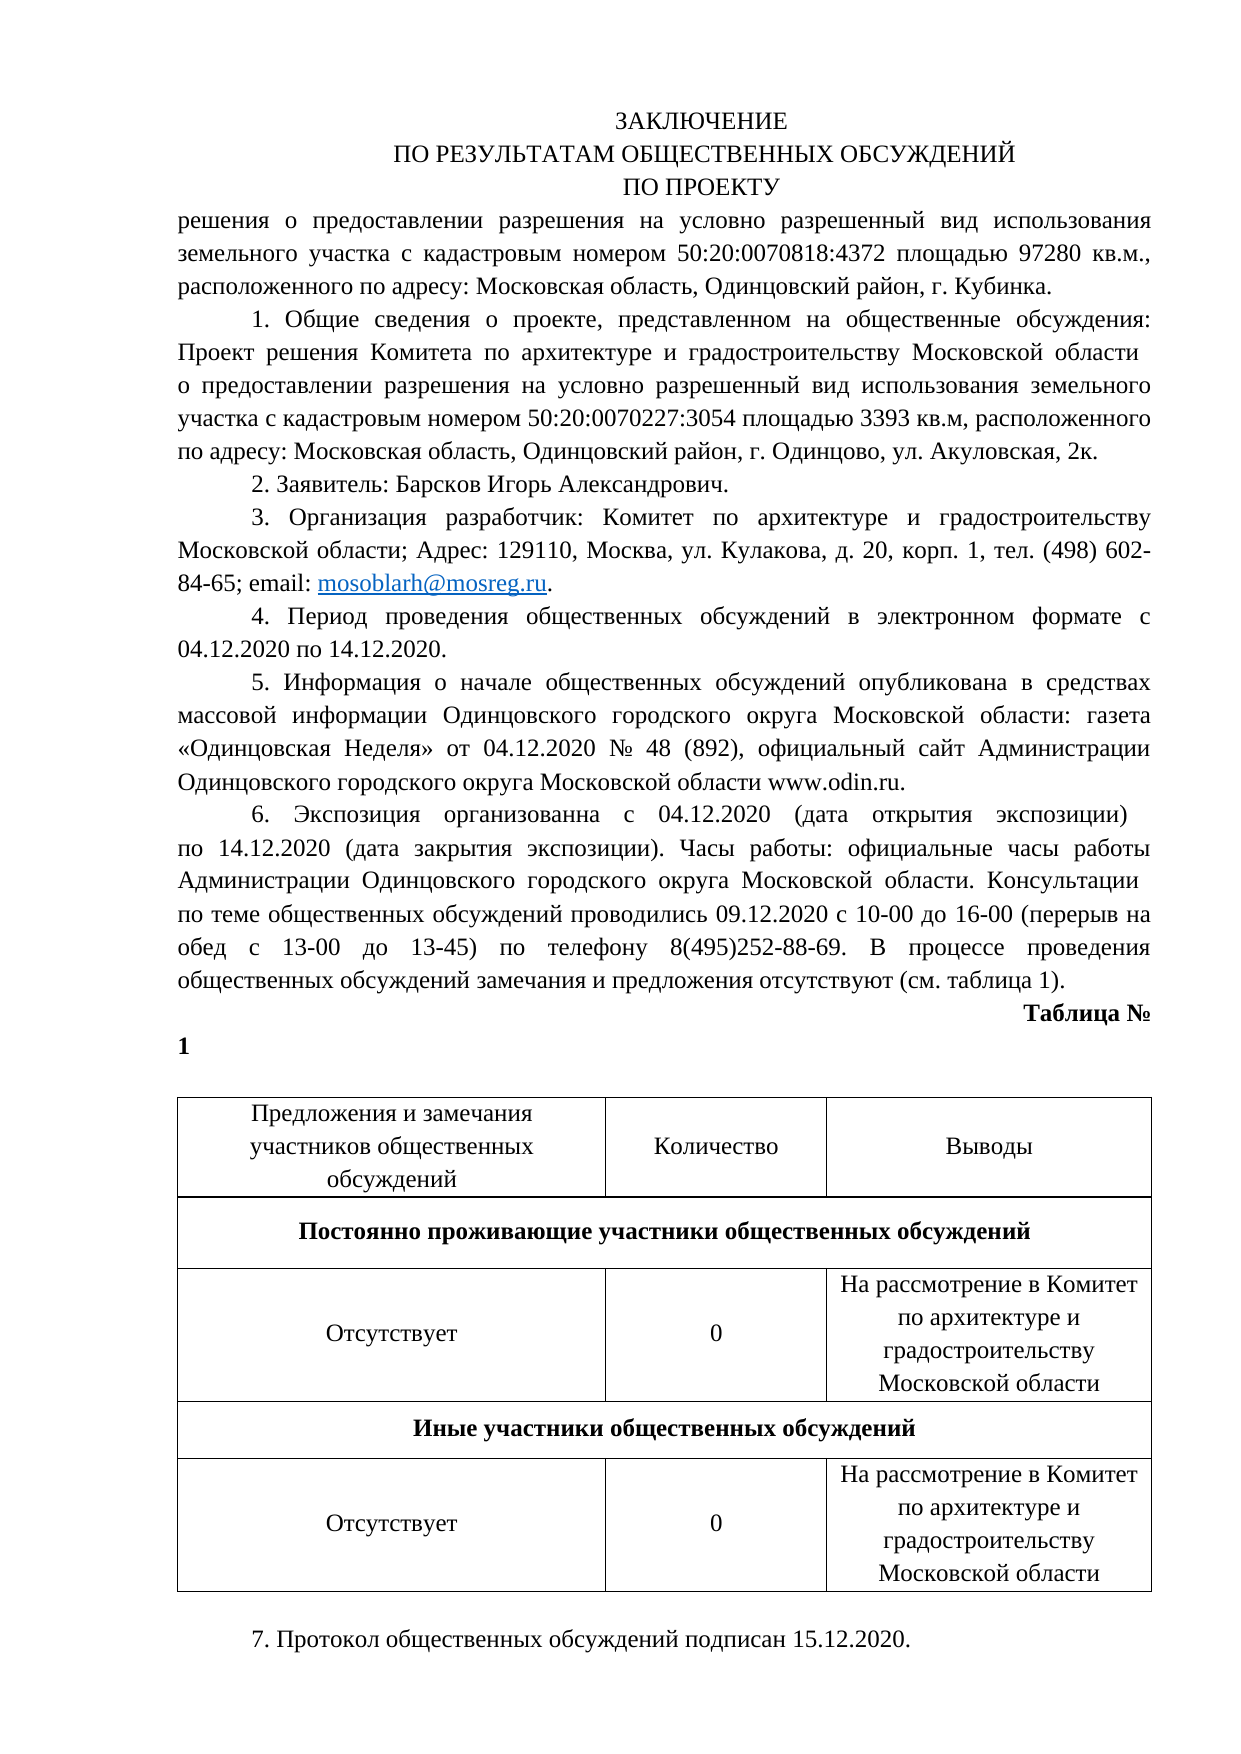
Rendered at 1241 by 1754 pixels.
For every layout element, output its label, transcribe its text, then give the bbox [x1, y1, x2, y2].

table_cell 0 [606, 1269, 826, 1401]
text Таблица № 1 [177, 998, 1152, 1059]
table_cell 0 [606, 1459, 826, 1591]
table_cell Отсутствует [178, 1459, 605, 1591]
text ПО ПРОЕКТУ [177, 172, 1152, 201]
text 6. Экспозиция организованна с 04.12.2020 (дата открытия экспозиции) по 14.12.2020 (дата закрытия экспозиции). Часы работы: официальные часы работы Администрации Одинцовского городского округа Московской области. Консультации по теме общественных обсуждений проводились 09.12.2020 с 10-00 до 16-00 (перерыв на обед с 13-00 до 13-45) по телефону 8(495)252-88-69. В процессе проведения общественных обсуждений замечания и предложения отсутствуют (см. таблица 1). [177, 799, 1152, 993]
table_cell На рассмотрение в Комитет по архитектуре и градостроительству Московской области [827, 1459, 1151, 1591]
table_cell Отсутствует [178, 1269, 605, 1401]
table_cell Постоянно проживающие участники общественных обсуждений [178, 1198, 1151, 1268]
table_header Количество [606, 1098, 826, 1196]
text 1. Общие сведения о проекте, представленном на общественные обсуждения: Проект решения Комитета по архитектуре и градостроительству Московской области о предоставлении разрешения на условно разрешенный вид использования земельного участка с кадастровым номером 50:20:0070227:3054 площадью 3393 кв.м, расположенного по адресу: Московская область, Одинцовский район, г. Одинцово, ул. Акуловская, 2к. [177, 304, 1152, 465]
table_header Предложения и замечания участников общественных обсуждений [178, 1098, 605, 1196]
table_cell На рассмотрение в Комитет по архитектуре и градостроительству Московской области [827, 1269, 1151, 1401]
text ЗАКЛЮЧЕНИЕ [177, 106, 1152, 135]
text 7. Протокол общественных обсуждений подписан 15.12.2020. [177, 1624, 1152, 1653]
text ПО РЕЗУЛЬТАТАМ ОБЩЕСТВЕННЫХ ОБСУЖДЕНИЙ [177, 139, 1152, 168]
text 2. Заявитель: Барсков Игорь Александрович. [177, 469, 1152, 498]
table_header Выводы [827, 1098, 1151, 1196]
text 3. Организация разработчик: Комитет по архитектуре и градостроительству Московской области; Адрес: 129110, Москва, ул. Кулакова, д. 20, корп. 1, тел. (498) 602-84-65; email: mosoblarh@mosreg.ru. [177, 502, 1152, 597]
text 5. Информация о начале общественных обсуждений опубликована в средствах массовой информации Одинцовского городского округа Московской области: газета «Одинцовская Неделя» от 04.12.2020 № 48 (892), официальный сайт Администрации Одинцовского городского округа Московской области www.odin.ru. [177, 667, 1152, 795]
table_cell Иные участники общественных обсуждений [178, 1402, 1151, 1458]
text решения о предоставлении разрешения на условно разрешенный вид использования земельного участка с кадастровым номером 50:20:0070818:4372 площадью 97280 кв.м., расположенного по адресу: Московская область, Одинцовский район, г. Кубинка. [177, 205, 1152, 300]
text 4. Период проведения общественных обсуждений в электронном формате с 04.12.2020 по 14.12.2020. [177, 601, 1152, 663]
